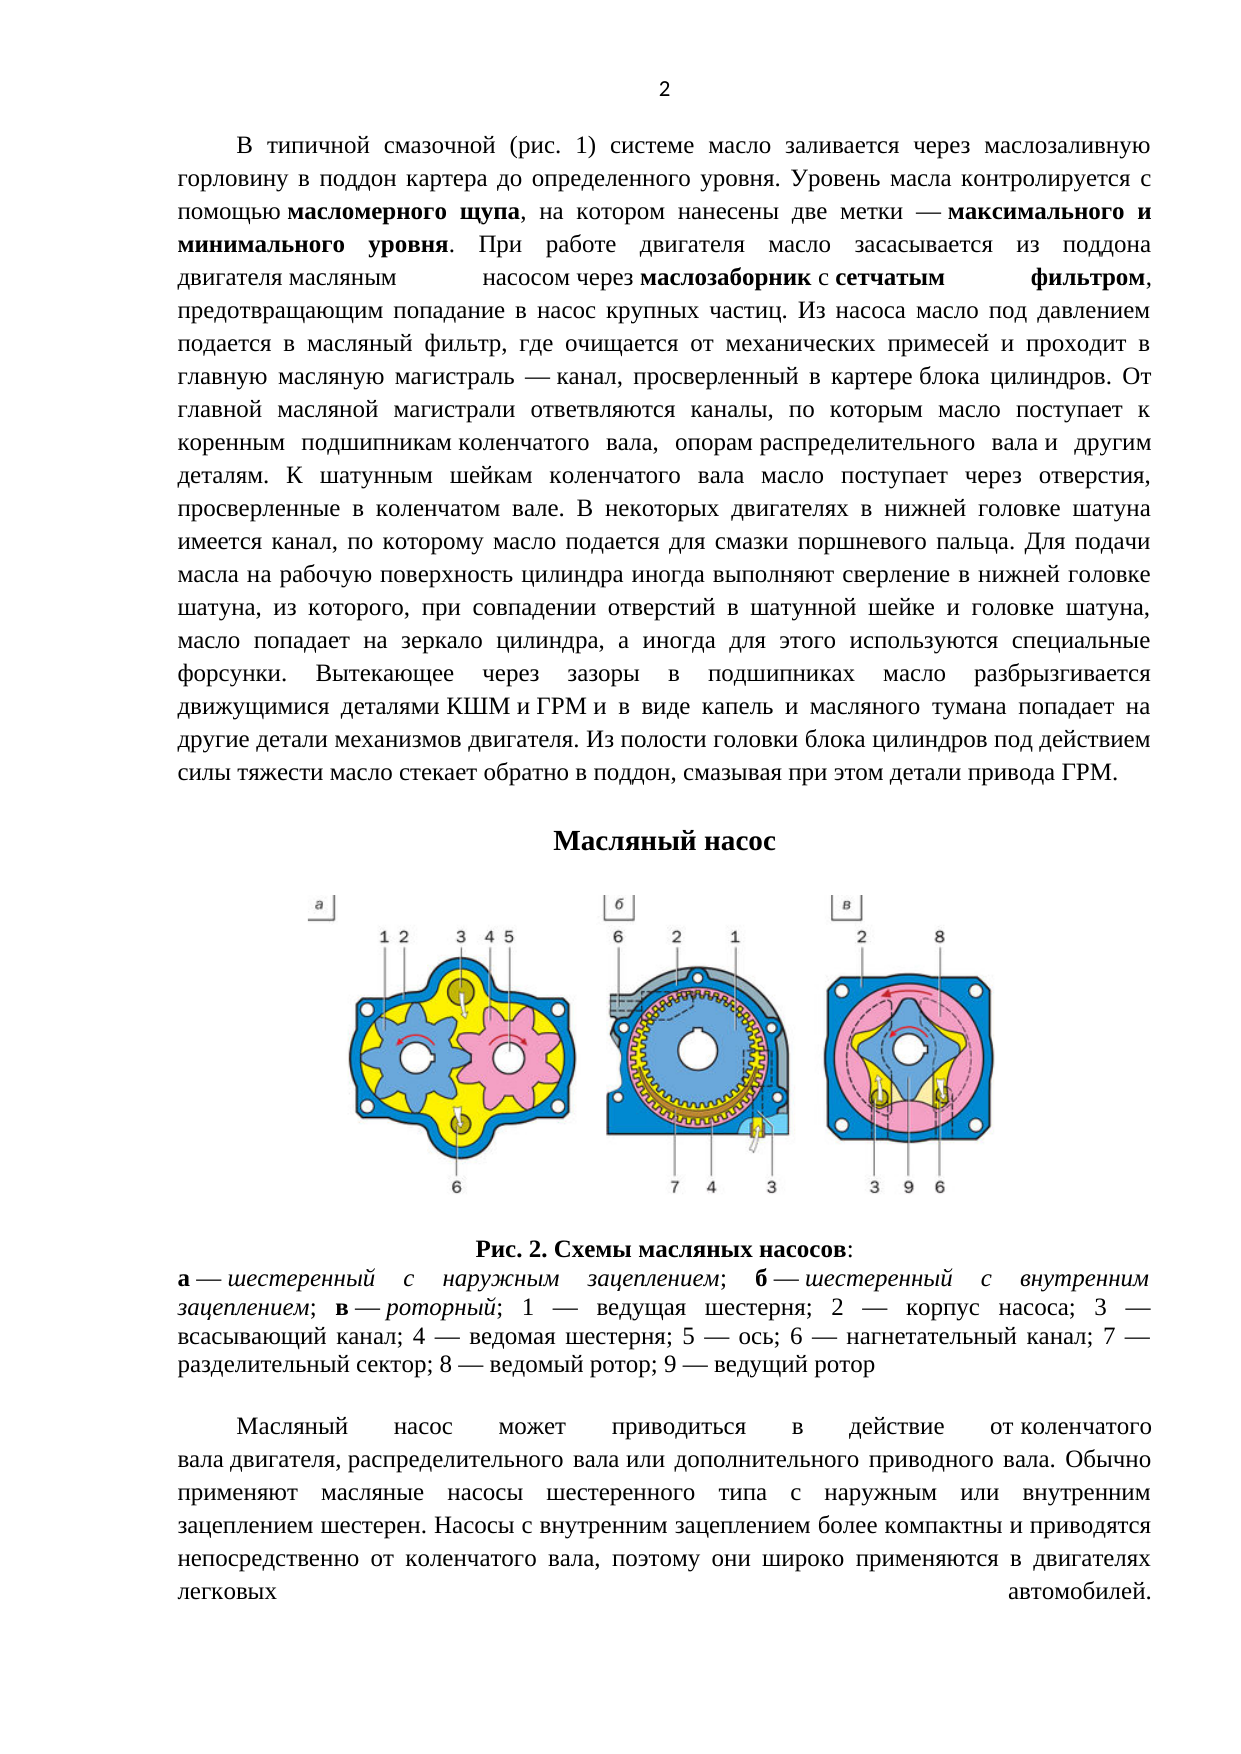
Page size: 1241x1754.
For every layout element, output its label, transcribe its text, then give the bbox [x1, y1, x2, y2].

text В типичной смазочной (рис. 1) системе масло заливается через маслозаливную горловину в поддон картера до определенного уровня. Уровень масла контролируется с помощью масломерного щупа, на котором нанесены две метки — максимального и минимального уровня. При работе двигателя масло засасывается из поддона двигателя масляным насосом через маслозаборник с сетчатым фильтром, предотвращающим попадание в насос крупных частиц. Из насоса масло под давлением подается в масляный фильтр, где очищается от механических примесей и проходит в главную масляную магистраль — канал, просверленный в картере блока цилиндров. От главной масляной магистрали ответвляются каналы, по которым масло поступает к коренным подшипникам коленчатого вала, опорам распределительного вала и другим деталям. К шатунным шейкам коленчатого вала масло поступает через отверстия, просверленные в коленчатом вале. В некоторых двигателях в нижней головке шатуна имеется канал, по которому масло подается для смазки поршневого пальца. Для подачи масла на рабочую поверхность цилиндра иногда выполняют сверление в нижней головке шатуна, из которого, при совпадении отверстий в шатунной шейке и головке шатуна, масло попадает на зеркало цилиндра, а иногда для этого используются специальные форсунки. Вытекающее через зазоры в подшипниках масло разбрызгивается движущимися деталями КШМ и ГРМ и в виде капель и масляного тумана попадает на другие детали механизмов двигателя. Из полости головки блока цилиндров под действием силы тяжести масло стекает обратно в поддон, смазывая при этом детали привода ГРМ. [177, 130, 1152, 786]
text Масляный насос [177, 823, 1152, 857]
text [177, 1411, 1152, 1605]
text а — шестеренный с наружным зацеплением; б — шестеренный с внутренним зацеплением; в — роторный; 1 — ведущая шестерня; 2 — корпус насоса; 3 — всасывающий канал; 4 — ведомая шестерня; 5 — ось; 6 — нагнетательный канал; 7 — разделительный сектор; 8 — ведомый ротор; 9 — ведущий ротор [177, 1263, 1152, 1378]
text Рис. 2. Схемы масляных насосов: [177, 1234, 1152, 1263]
picture [307, 895, 1022, 1223]
